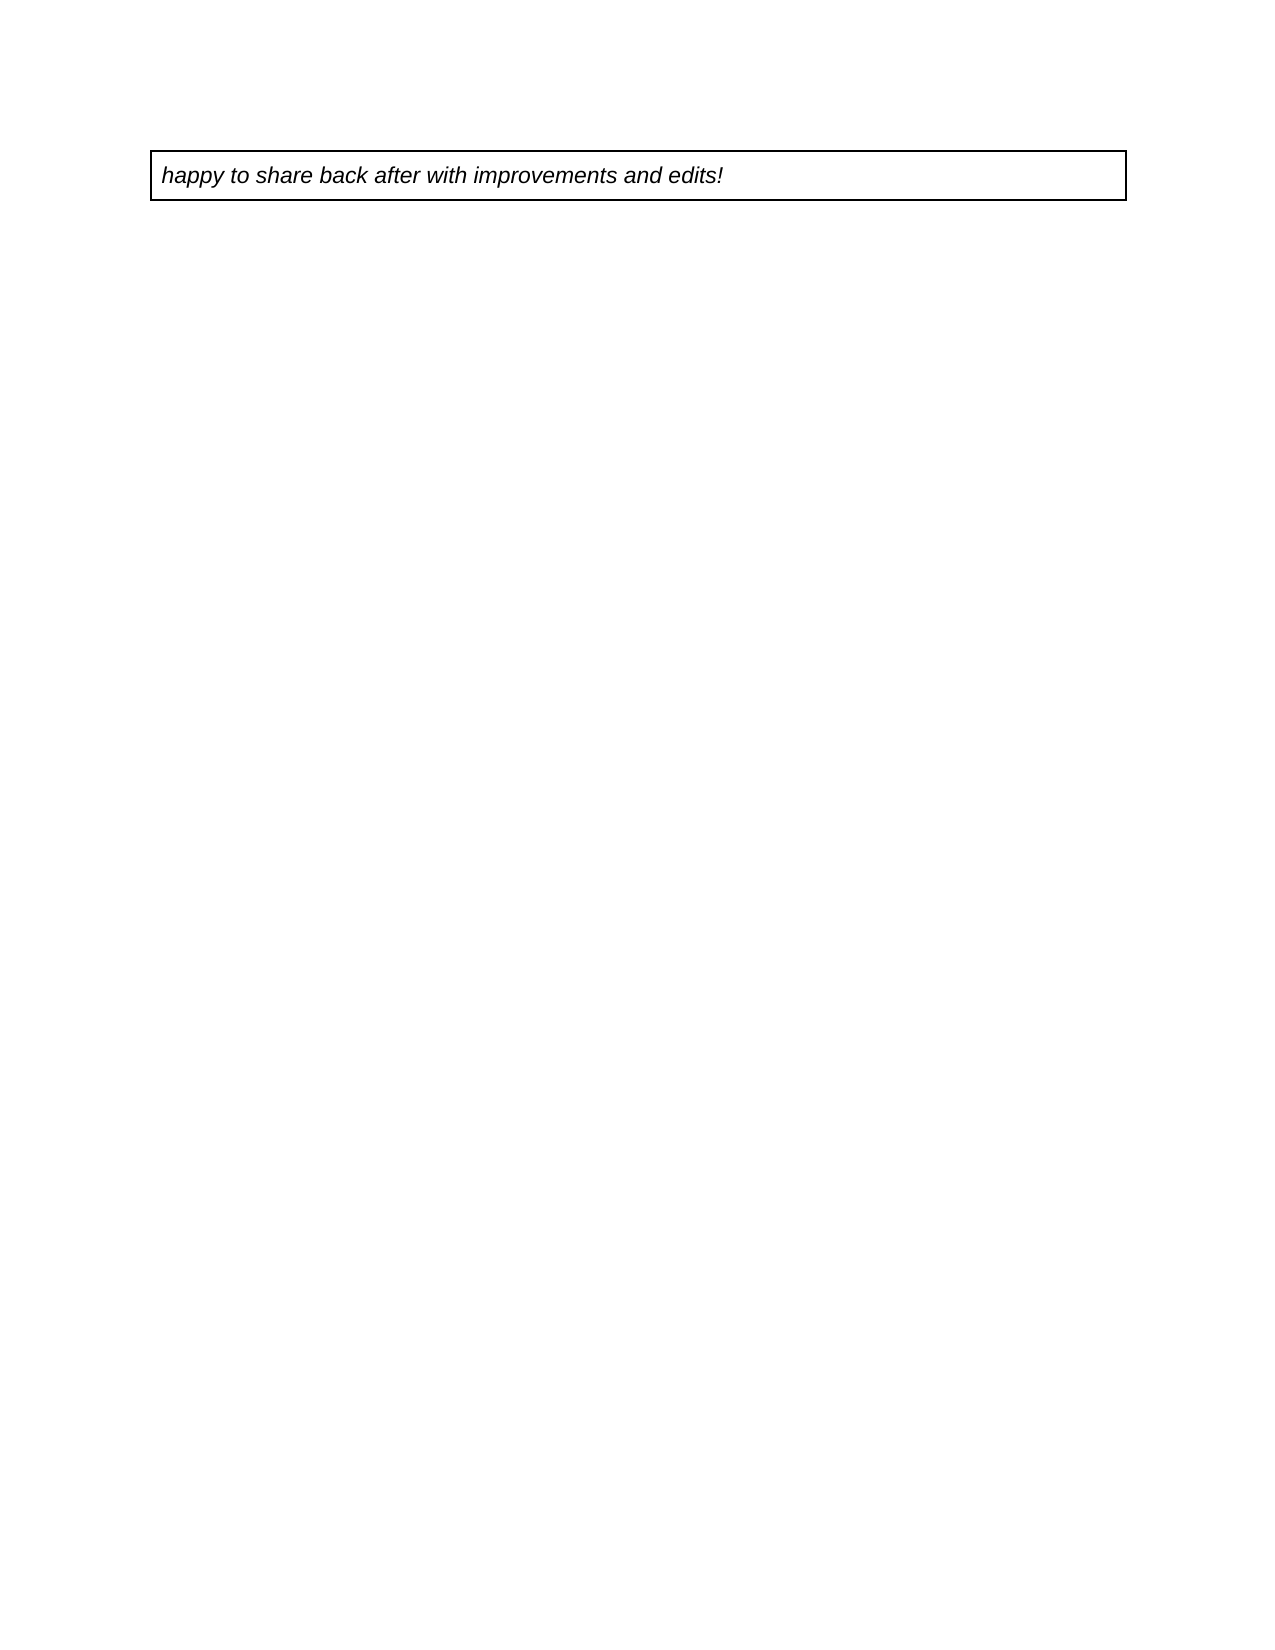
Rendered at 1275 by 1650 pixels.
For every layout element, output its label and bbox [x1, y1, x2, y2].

table_cell [152, 152, 1125, 199]
